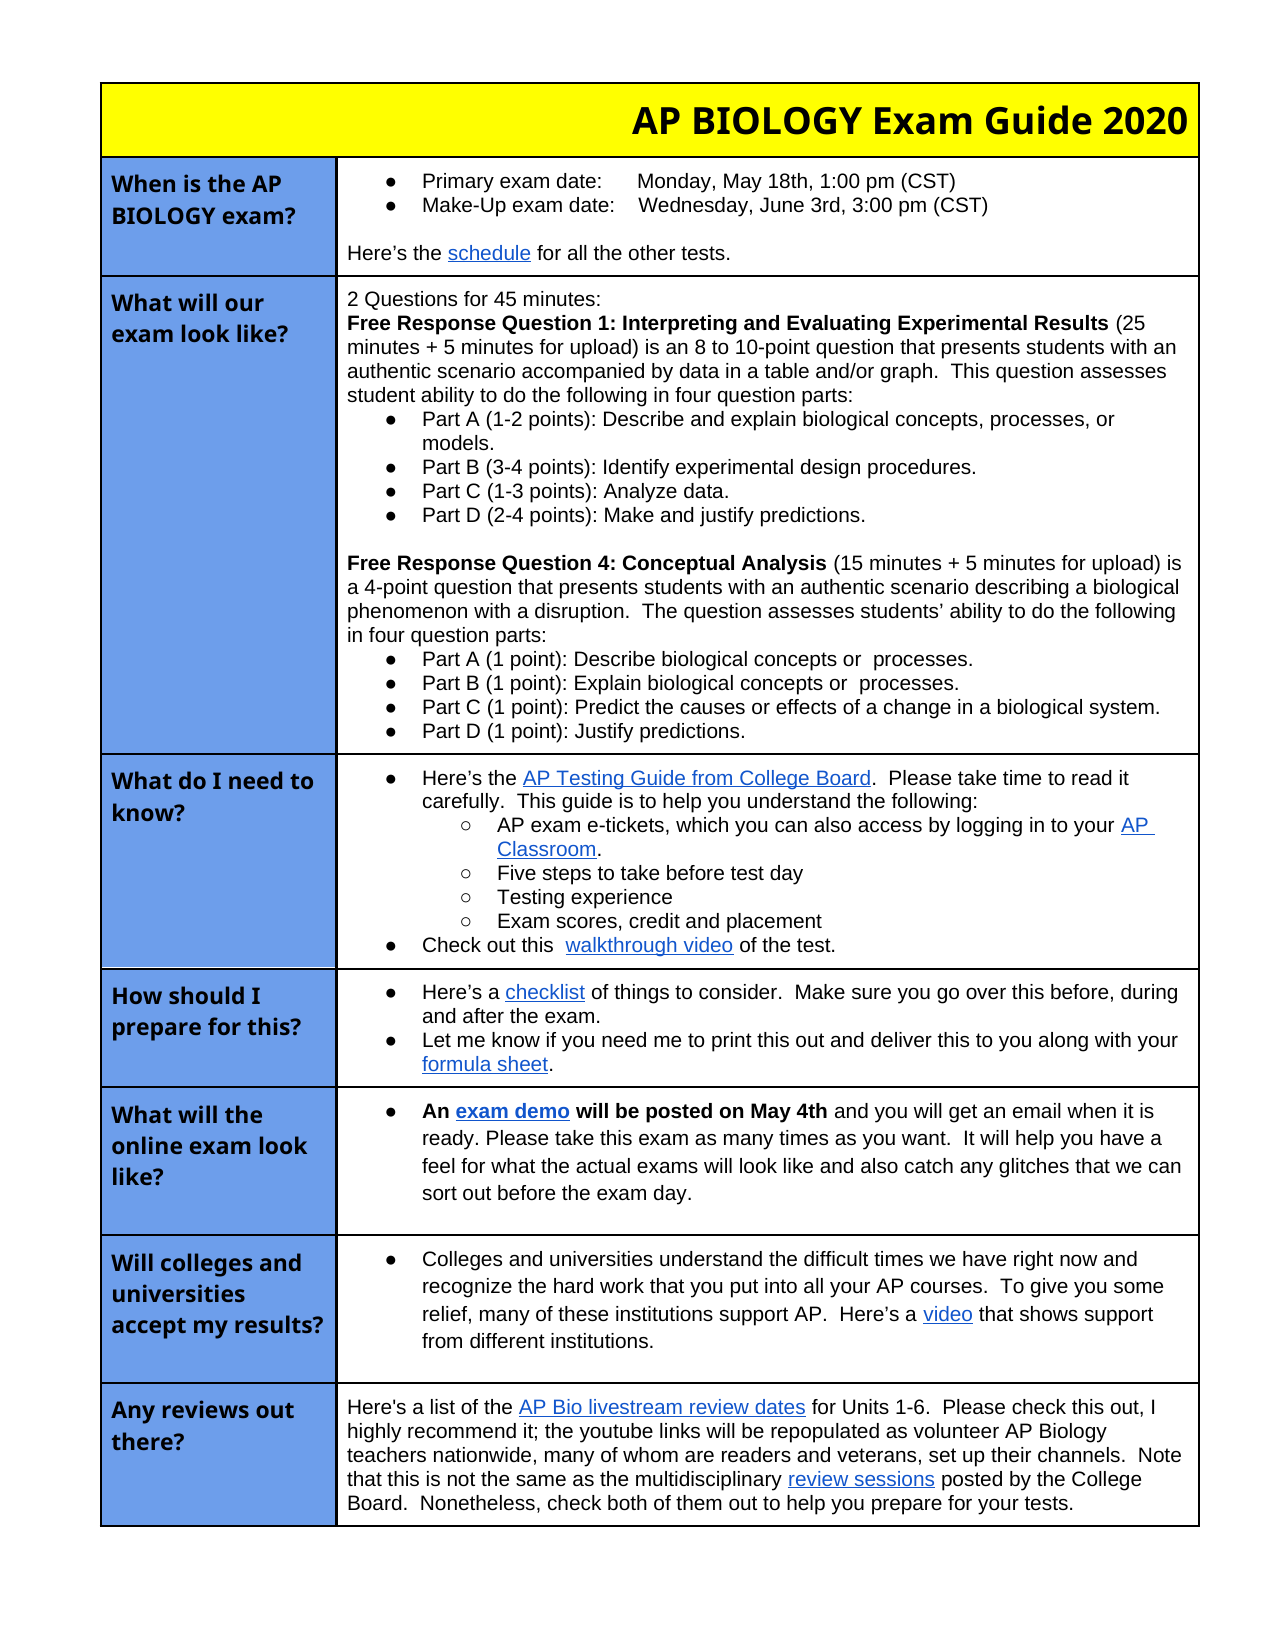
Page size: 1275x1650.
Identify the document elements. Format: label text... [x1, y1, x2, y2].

table_cell Here's a list of the AP Bio livestream review dates for Units 1-6. Please check this out, I highly recommend it; the youtube links will be repopulated as volunteer AP Biology teachers nationwide, many of whom are readers and veterans, set up their channels. Note that this is not the same as the multidisciplinary review sessions posted by the College Board. Nonetheless, check both of them out to help you prepare for your tests. [338, 1384, 1198, 1525]
table_cell Here’s a checklist of things to consider. Make sure you go over this before, during and after the exam. Let me know if you need me to print this out and deliver this to you along with your formula sheet. [338, 970, 1198, 1086]
table_cell Colleges and universities understand the difficult times we have right now and recognize the hard work that you put into all your AP courses. To give you some relief, many of these institutions support AP. Here’s a video that shows support from different institutions. [338, 1236, 1198, 1382]
table_cell What do I need to know? [102, 755, 335, 967]
table_cell When is the AP BIOLOGY exam? [102, 158, 335, 275]
table_cell What will our exam look like? [102, 277, 335, 753]
table_header AP BIOLOGY Exam Guide 2020 [102, 84, 1198, 156]
table_cell What will the online exam look like? [102, 1088, 335, 1234]
table_cell Any reviews out there? [102, 1384, 335, 1525]
table_cell Primary exam date: Monday, May 18th, 1:00 pm (CST) Make-Up exam date: Wednesday, June 3rd, 3:00 pm (CST) Here’s the schedule for all the other tests. [338, 158, 1198, 275]
table_cell An exam demo will be posted on May 4th and you will get an email when it is ready. Please take this exam as many times as you want. It will help you have a feel for what the actual exams will look like and also catch any glitches that we can sort out before the exam day. [338, 1088, 1198, 1234]
table_cell 2 Questions for 45 minutes: Free Response Question 1: Interpreting and Evaluating Experimental Results (25 minutes + 5 minutes for upload) is an 8 to 10-point question that presents students with an authentic scenario accompanied by data in a table and/or graph. This question assesses student ability to do the following in four question parts: Part A (1-2 points): Describe and explain biological concepts, processes, or models. Part B (3-4 points): Identify experimental design procedures. Part C (1-3 points): Analyze data. Part D (2-4 points): Make and justify predictions. Free Response Question 4: Conceptual Analysis (15 minutes + 5 minutes for upload) is a 4-point question that presents students with an authentic scenario describing a biological phenomenon with a disruption. The question assesses students’ ability to do the following in four question parts: Part A (1 point): Describe biological concepts or processes. Part B (1 point): Explain biological concepts or processes. Part C (1 point): Predict the causes or effects of a change in a biological system. Part D (1 point): Justify predictions. [338, 277, 1198, 753]
table_cell Will colleges and universities accept my results? [102, 1236, 335, 1382]
table_cell How should I prepare for this? [102, 970, 335, 1086]
table_cell Here’s the AP Testing Guide from College Board. Please take time to read it carefully. This guide is to help you understand the following: AP exam e-tickets, which you can also access by logging in to your AP Classroom. Five steps to take before test day Testing experience Exam scores, credit and placement Check out this walkthrough video of the test. [338, 755, 1198, 967]
